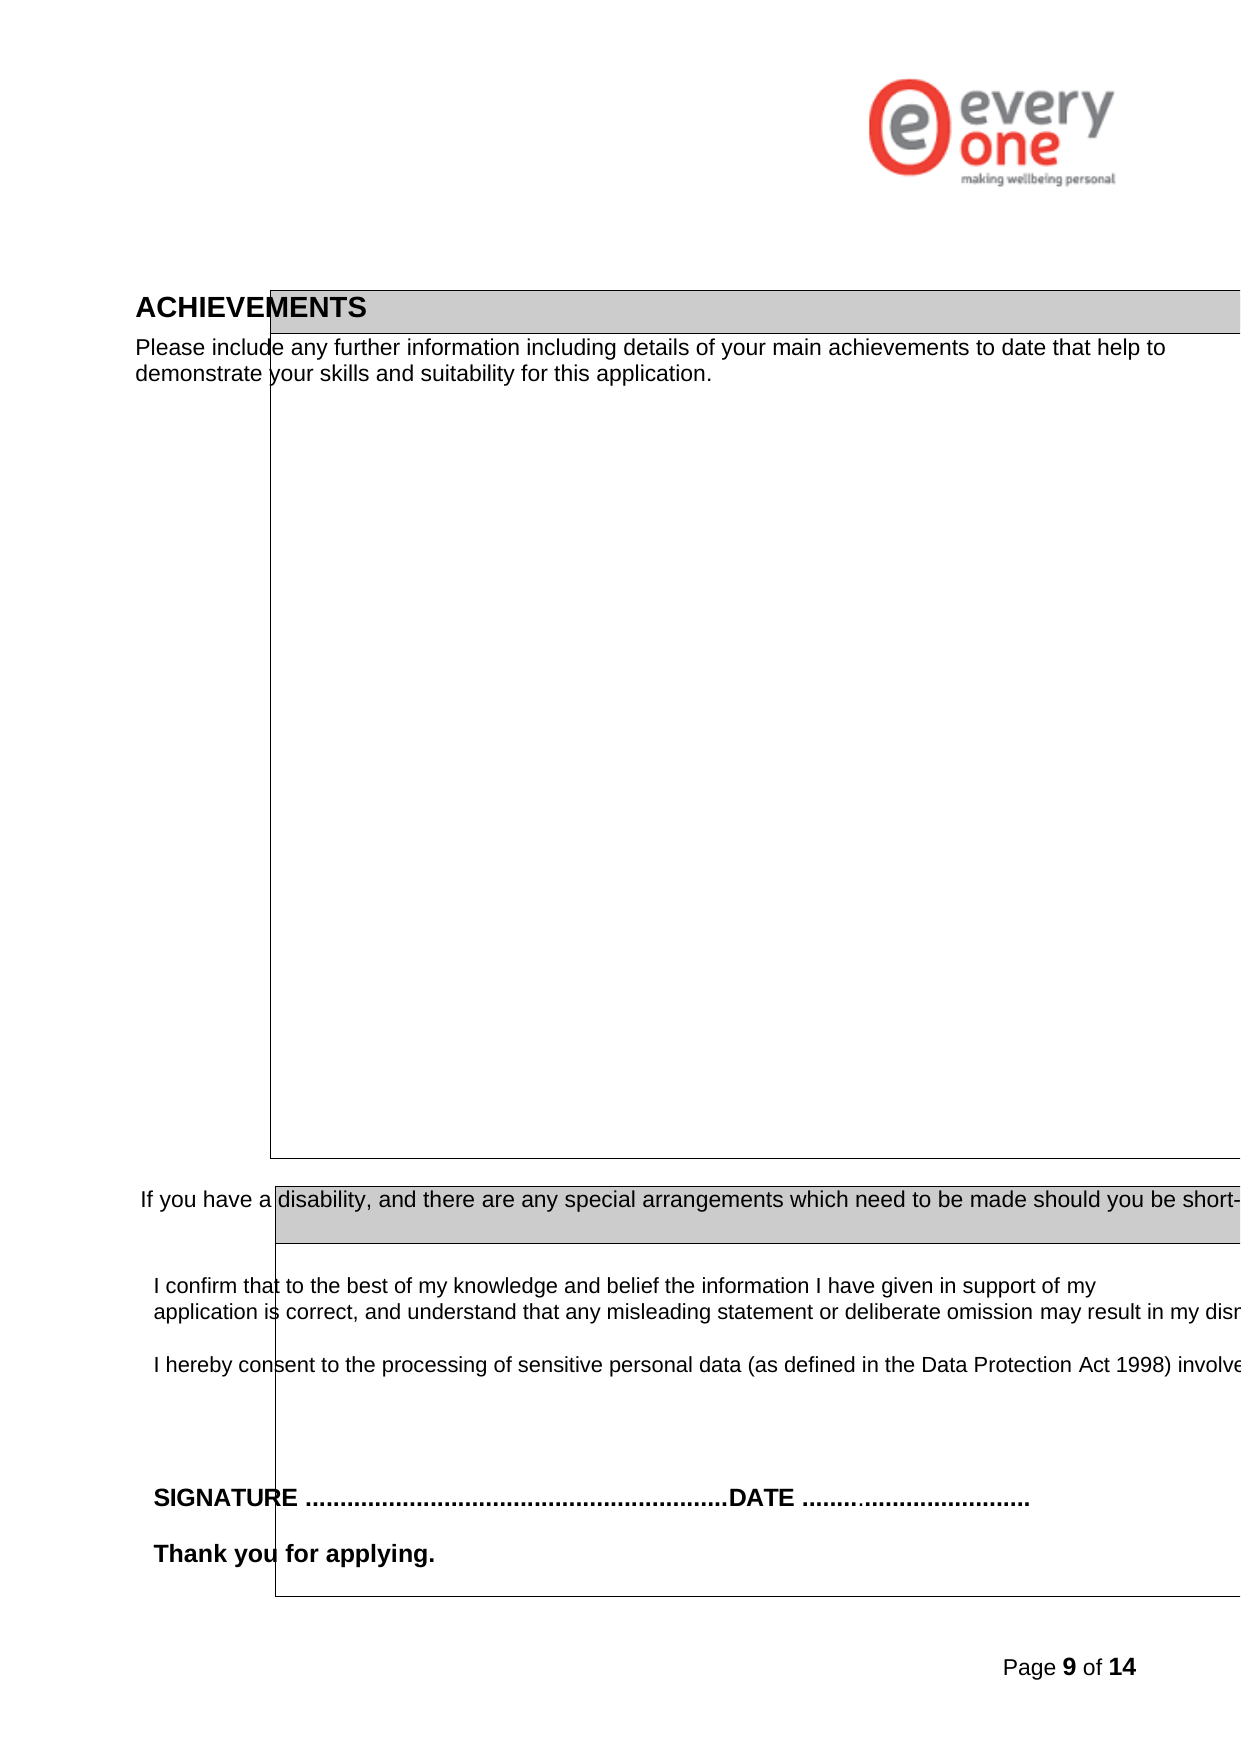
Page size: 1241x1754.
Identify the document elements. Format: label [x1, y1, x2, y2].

picture [868, 78, 1119, 190]
